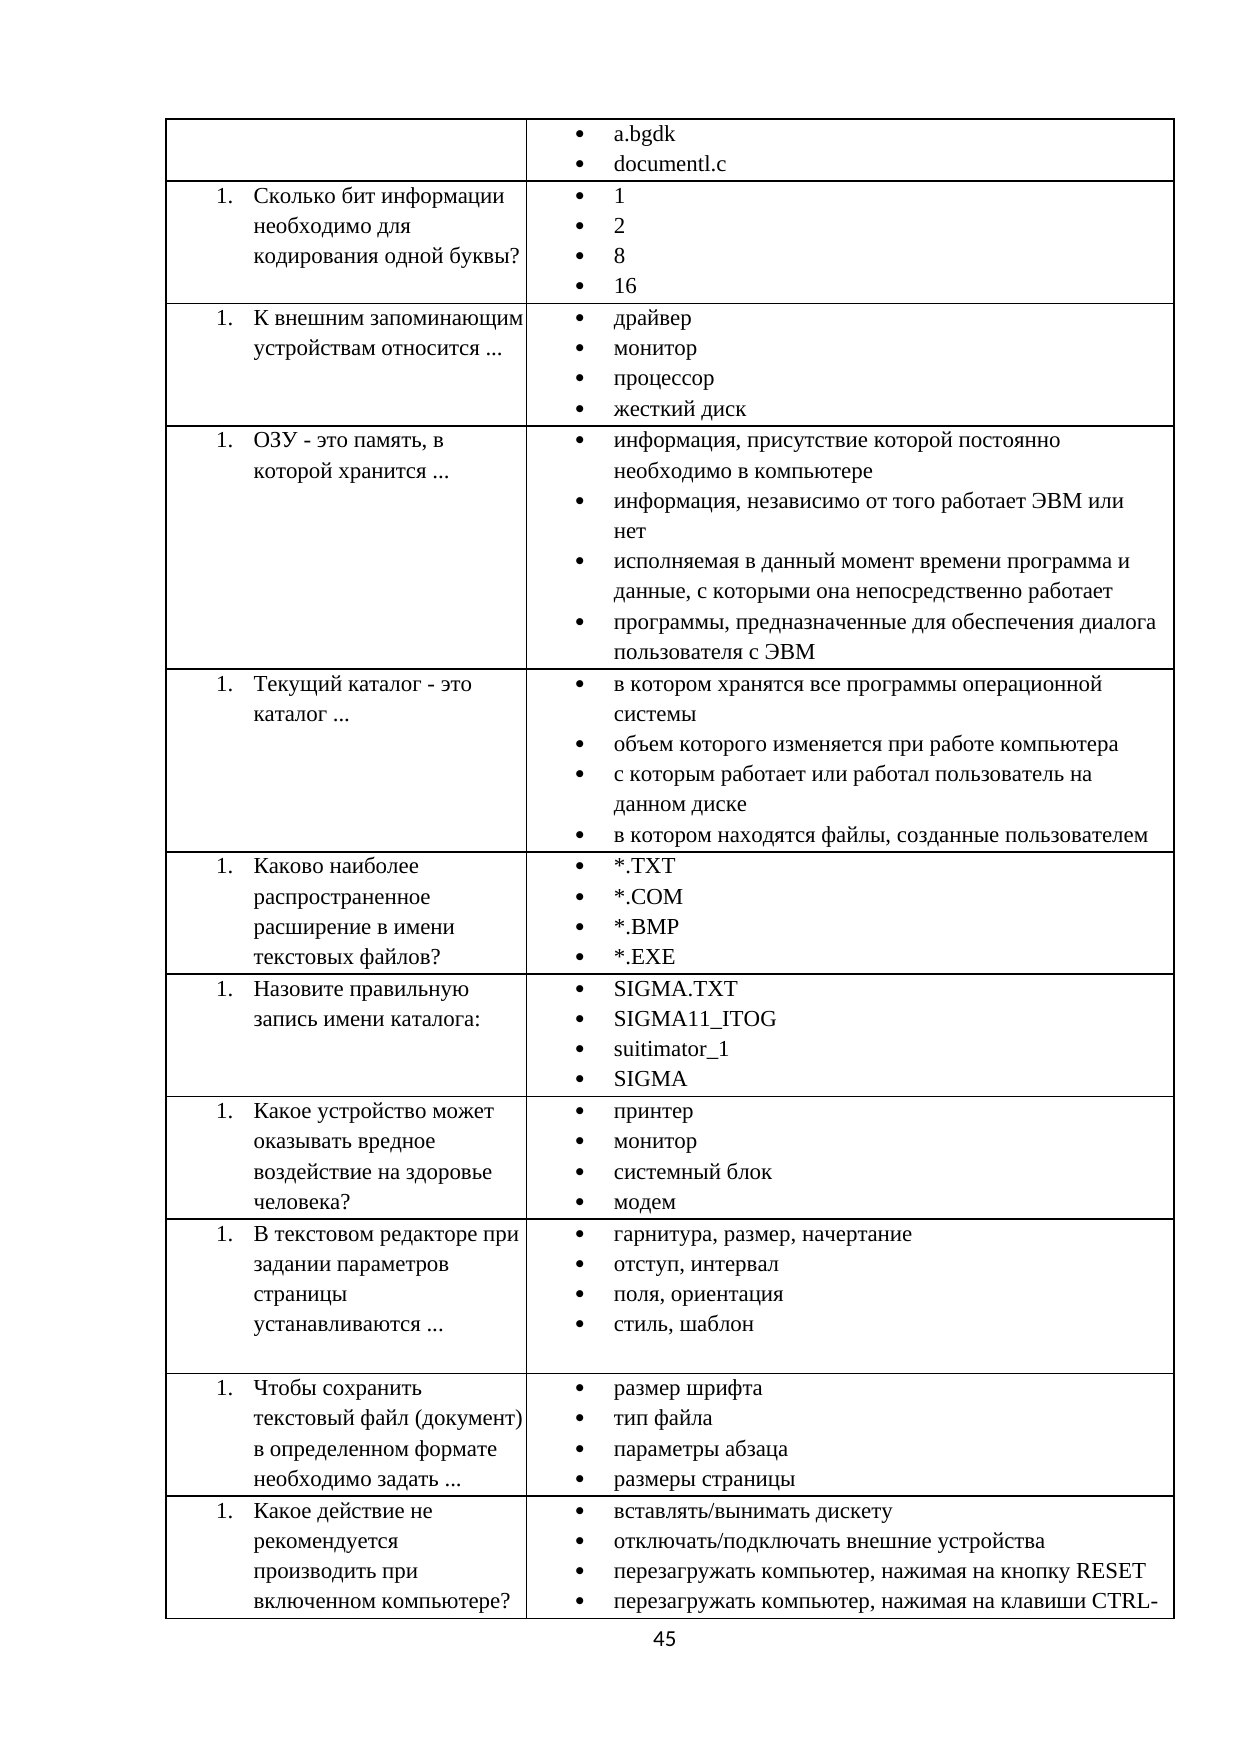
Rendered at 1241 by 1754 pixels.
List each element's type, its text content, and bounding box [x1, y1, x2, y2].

table_cell 1 2 8 16 [527, 182, 1173, 302]
table_cell в котором хранятся все программы операционной системы объем которого изменяется при работе компьютера с которым работает или работал пользователь на данном диске в котором находятся файлы, созданные пользователем [527, 670, 1173, 851]
table_cell К внешним запоминающим устройствам относится ... [167, 304, 526, 425]
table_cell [167, 120, 526, 180]
table_cell Чтобы сохранить текстовый файл (документ) в определенном формате необходимо задать ... [167, 1374, 526, 1495]
table_cell информация, присутствие которой постоянно необходимо в компьютере информация, независимо от того работает ЭВМ или нет исполняемая в данный момент времени программа и данные, с которыми она непосредственно работает программы, предназначенные для обеспечения диалога пользователя с ЭВМ [527, 427, 1173, 668]
table_cell Назовите правильную запись имени каталога: [167, 975, 526, 1096]
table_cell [527, 120, 1173, 180]
table_cell принтер монитор системный блок модем [527, 1097, 1173, 1218]
table_cell Сколько бит информации необходимо для кодирования одной буквы? [167, 182, 526, 302]
table_cell Каково наиболее распространенное расширение в имени текстовых файлов? [167, 853, 526, 973]
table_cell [527, 1497, 1173, 1617]
table_cell Текущий каталог - это каталог ... [167, 670, 526, 851]
table_cell драйвер монитор процессор жесткий диск [527, 304, 1173, 425]
table_cell *.ТХТ *.СОМ *.ВМР *.ЕХЕ [527, 853, 1173, 973]
table_cell ОЗУ - это память, в которой хранится ... [167, 427, 526, 668]
table_cell Какое устройство может оказывать вредное воздействие на здоровье человека? [167, 1097, 526, 1218]
table_cell SIGMA.TXT SIGMA11_ITOG suitimator_1 SIGMA [527, 975, 1173, 1096]
table_cell гарнитура, размер, начертание отступ, интервал поля, ориентация стиль, шаблон [527, 1220, 1173, 1373]
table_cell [167, 1497, 526, 1617]
table_cell В текстовом редакторе при задании параметров страницы устанавливаются ... [167, 1220, 526, 1373]
table_cell размер шрифта тип файла параметры абзаца размеры страницы [527, 1374, 1173, 1495]
